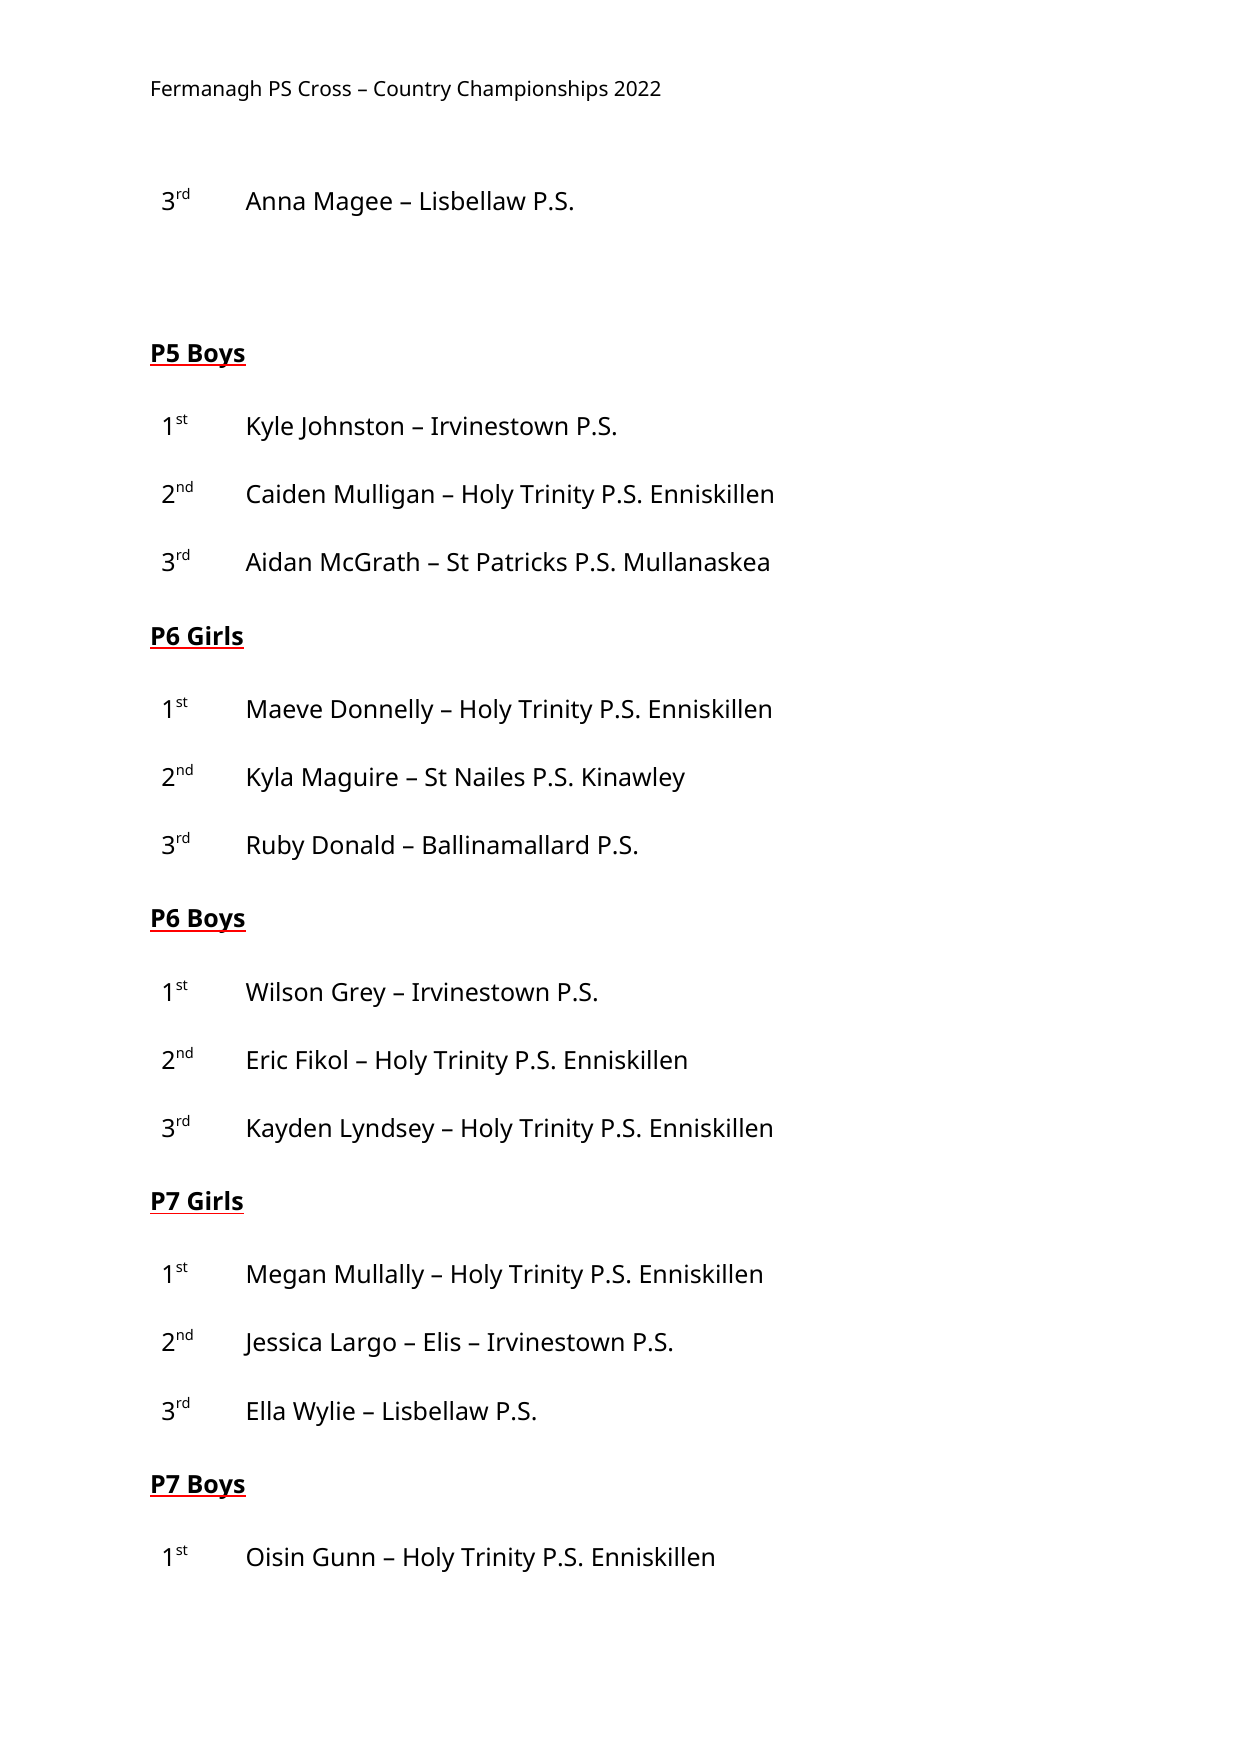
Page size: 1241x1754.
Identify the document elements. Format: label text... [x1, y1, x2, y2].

table_cell Eric Fikol – Holy Trinity P.S. Enniskillen [234, 1008, 1090, 1076]
table_header 1st [150, 940, 234, 1008]
table_cell 3rd [150, 794, 234, 862]
table_header Maeve Donnelly – Holy Trinity P.S. Enniskillen [234, 658, 1090, 726]
text P7 Boys [150, 1466, 1090, 1501]
table_header 1st [150, 375, 234, 443]
table_cell 3rd [150, 511, 234, 579]
table_cell Ruby Donald – Ballinamallard P.S. [234, 794, 1090, 862]
text P5 Boys [150, 336, 1090, 370]
table_header 1st [150, 1223, 234, 1291]
text P6 Boys [150, 901, 1090, 935]
table_cell Kyla Maguire – St Nailes P.S. Kinawley [234, 726, 1090, 794]
table_cell Caiden Mulligan – Holy Trinity P.S. Enniskillen [234, 443, 1090, 511]
table_cell 3rd [150, 1076, 234, 1144]
table_header 1st [150, 1506, 234, 1574]
table_cell Jessica Largo – Elis – Irvinestown P.S. [234, 1291, 1090, 1359]
table_cell 2nd [150, 1008, 234, 1076]
table_cell Aidan McGrath – St Patricks P.S. Mullanaskea [234, 511, 1090, 579]
table_header 1st [150, 658, 234, 726]
table_cell 2nd [150, 726, 234, 794]
table_cell Anna Magee – Lisbellaw P.S. [234, 150, 1090, 218]
table_header Kyle Johnston – Irvinestown P.S. [234, 375, 1090, 443]
table_header Oisin Gunn – Holy Trinity P.S. Enniskillen [234, 1506, 1090, 1574]
table_cell 3rd [150, 150, 234, 218]
text P6 Girls [150, 618, 1090, 652]
text P7 Girls [150, 1184, 1090, 1218]
table_cell Ella Wylie – Lisbellaw P.S. [234, 1359, 1090, 1427]
table_header Wilson Grey – Irvinestown P.S. [234, 940, 1090, 1008]
table_header Megan Mullally – Holy Trinity P.S. Enniskillen [234, 1223, 1090, 1291]
table_cell Kayden Lyndsey – Holy Trinity P.S. Enniskillen [234, 1076, 1090, 1144]
table_cell 3rd [150, 1359, 234, 1427]
table_cell 2nd [150, 443, 234, 511]
table_cell 2nd [150, 1291, 234, 1359]
